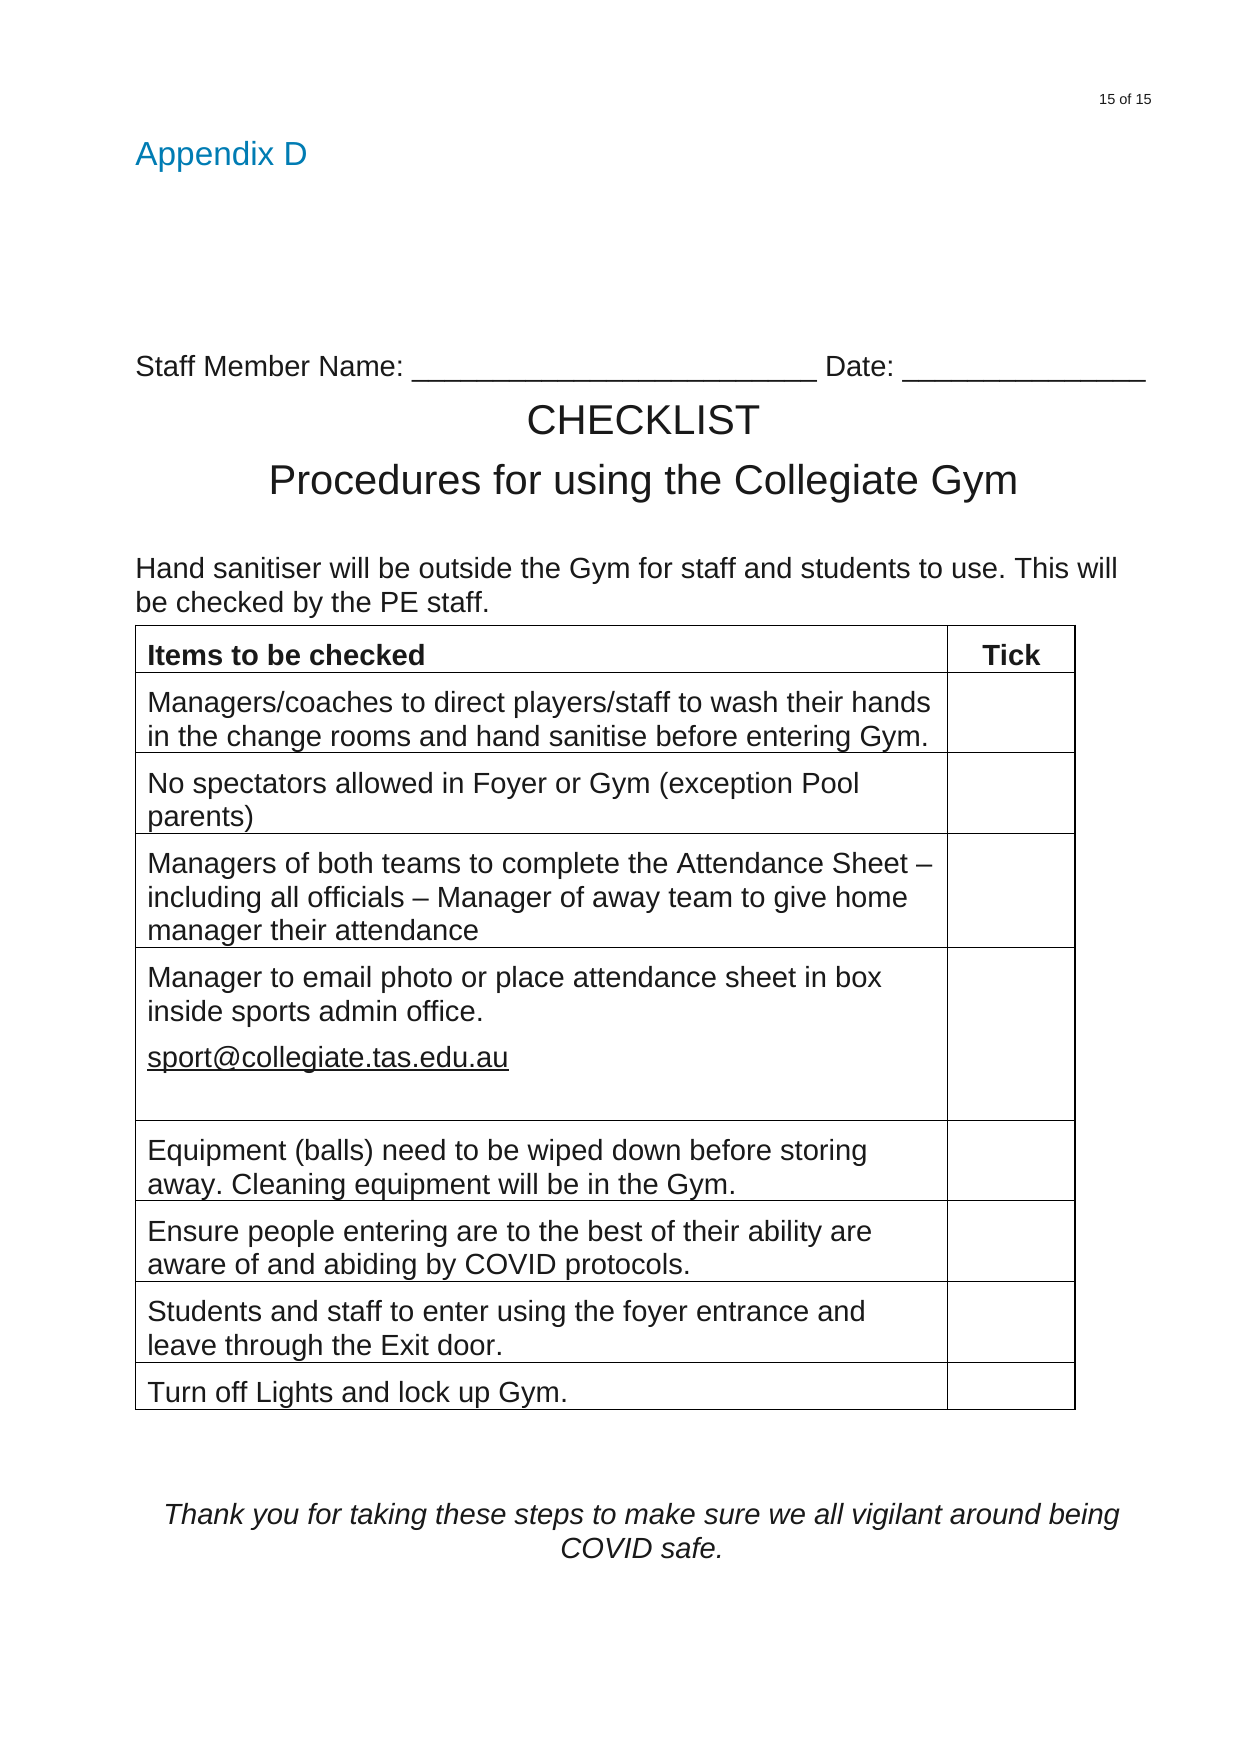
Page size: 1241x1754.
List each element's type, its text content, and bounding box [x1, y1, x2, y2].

table_cell No spectators allowed in Foyer or Gym (exception Pool parents) [136, 753, 947, 833]
table_cell Students and staff to enter using the foyer entrance and leave through the Exit door. [136, 1282, 947, 1362]
text Hand sanitiser will be outside the Gym for staff and students to use. This will be checked by the PE staff. [135, 551, 1152, 618]
table_cell [948, 948, 1074, 1120]
table_header Tick [948, 626, 1074, 672]
text Thank you for taking these steps to make sure we all vigilant around being COVID safe. [135, 1497, 1152, 1564]
table_header Items to be checked [136, 626, 947, 672]
table_cell Managers of both teams to complete the Attendance Sheet – including all officials – Manager of away team to give home manager their attendance [136, 834, 947, 947]
table_cell Turn off Lights and lock up Gym. [136, 1363, 947, 1409]
table_cell [948, 834, 1074, 947]
text Procedures for using the Collegiate Gym [135, 456, 1152, 503]
text Staff Member Name: _________________________ Date: _______________ [135, 349, 1152, 383]
table_cell [948, 753, 1074, 833]
table_cell [948, 1201, 1074, 1281]
table_cell Equipment (balls) need to be wiped down before storing away. Cleaning equipment will be in the Gym. [136, 1121, 947, 1200]
table_cell Manager to email photo or place attendance sheet in box inside sports admin office. sport@collegiate.tas.edu.au [136, 948, 947, 1120]
table_cell [948, 1363, 1074, 1409]
subtitle Appendix D [135, 132, 1152, 172]
table_cell [948, 1121, 1074, 1200]
text CHECKLIST [135, 395, 1152, 443]
table_cell Ensure people entering are to the best of their ability are aware of and abiding by COVID protocols. [136, 1201, 947, 1281]
table_cell [948, 1282, 1074, 1362]
table_cell Managers/coaches to direct players/staff to wash their hands in the change rooms and hand sanitise before entering Gym. [136, 673, 947, 752]
table_cell [948, 673, 1074, 752]
